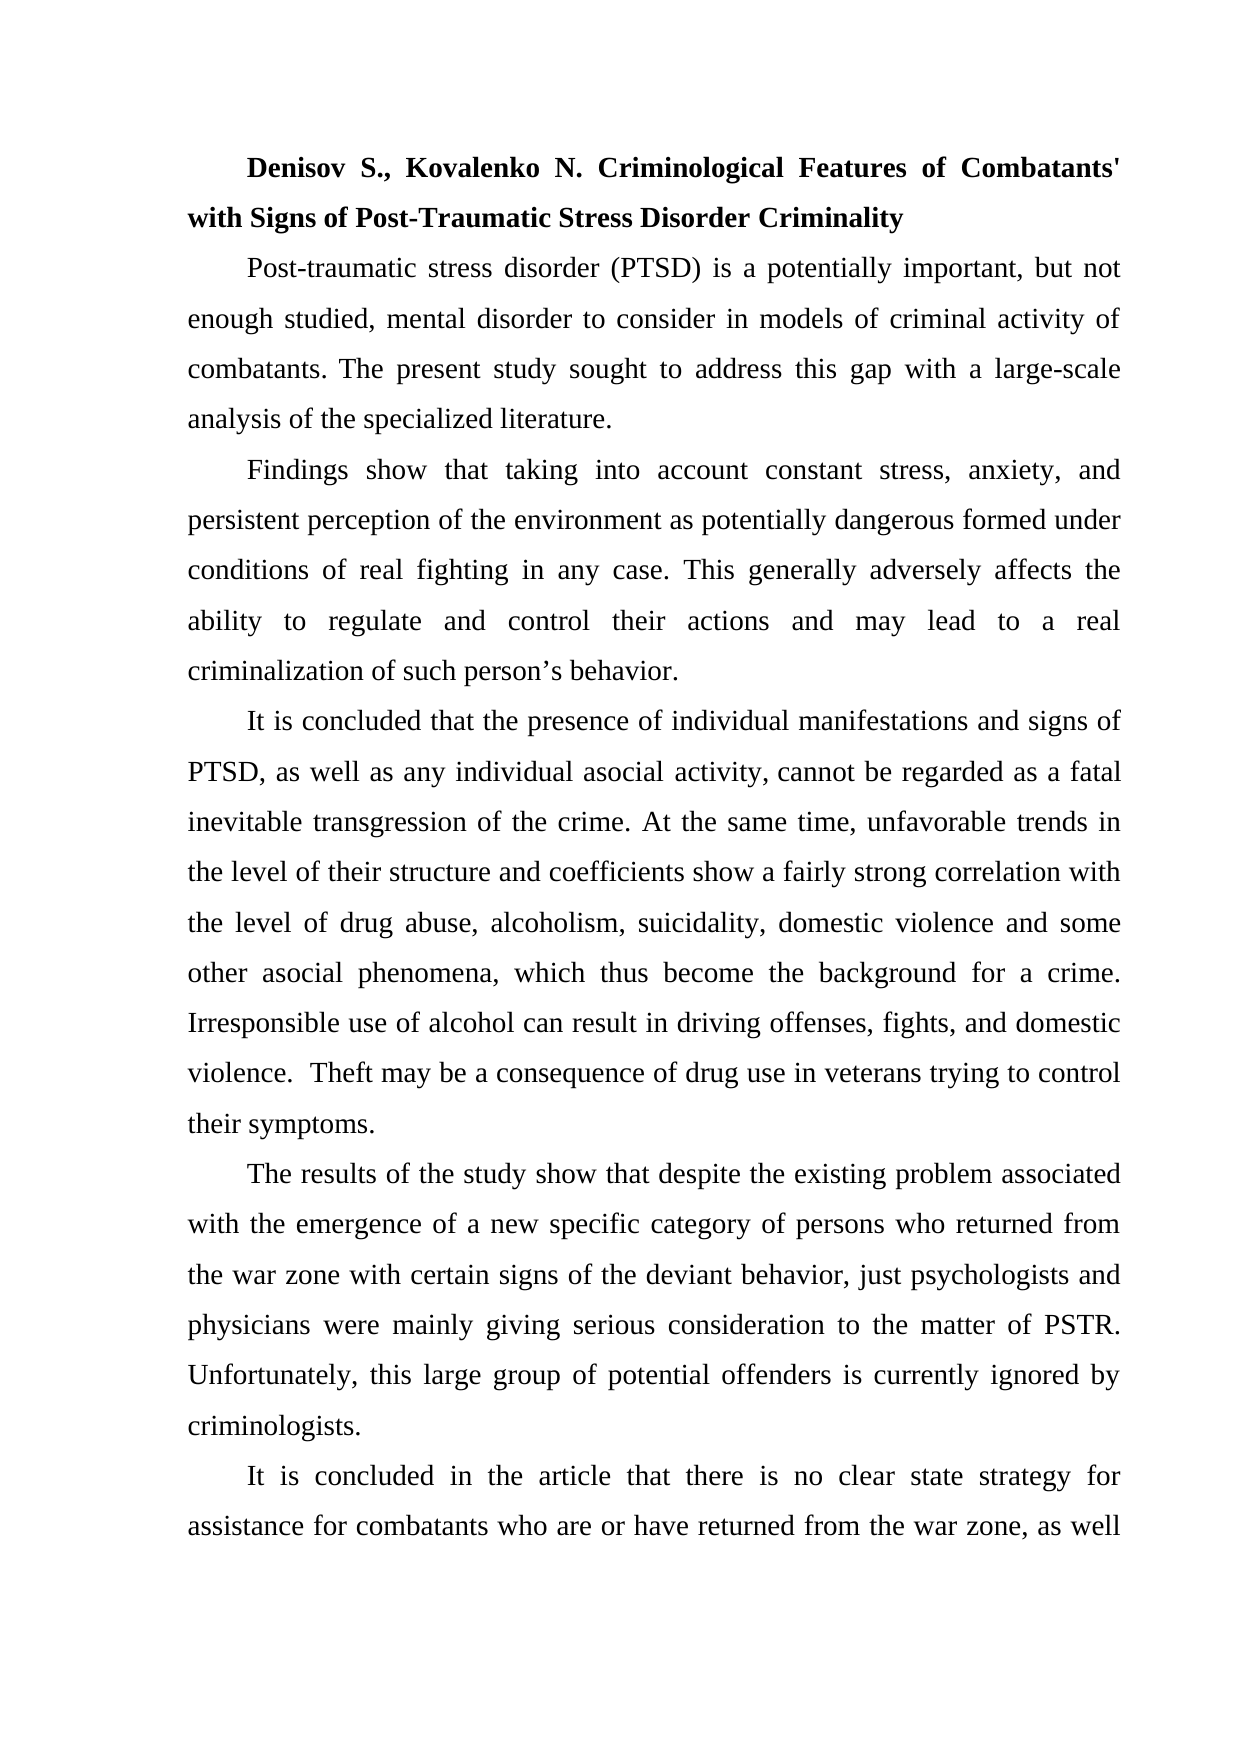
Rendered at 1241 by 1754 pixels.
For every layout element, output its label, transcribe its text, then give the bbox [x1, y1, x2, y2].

text Findings show that taking into account constant stress, anxiety, and persistent perception of the environment as potentially dangerous formed under conditions of real fighting in any case. This generally adversely affects the ability to regulate and control their actions and may lead to a real criminalization of such person’s behavior. [187, 452, 1122, 687]
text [187, 1458, 1122, 1542]
text Denisov S., Kovalenko N. Criminological Features of Combatants' with Signs of Post-Traumatic Stress Disorder Criminality [187, 150, 1122, 234]
text Post-traumatic stress disorder (PTSD) is a potentially important, but not enough studied, mental disorder to consider in models of criminal activity of combatants. The present study sought to address this gap with a large-scale analysis of the specialized literature. [187, 251, 1122, 435]
text The results of the study show that despite the existing problem associated with the emergence of a new specific category of persons who returned from the war zone with certain signs of the deviant behavior, just psychologists and physicians were mainly giving serious consideration to the matter of PSTR. Unfortunately, this large group of potential offenders is currently ignored by criminologists. [187, 1156, 1122, 1441]
text It is concluded that the presence of individual manifestations and signs of PTSD, as well as any individual asocial activity, cannot be regarded as a fatal inevitable transgression of the crime. At the same time, unfavorable trends in the level of their structure and coefficients show a fairly strong correlation with the level of drug abuse, alcoholism, suicidality, domestic violence and some other asocial phenomena, which thus become the background for a crime. Irresponsible use of alcohol can result in driving offenses, fights, and domestic violence. Theft may be a consequence of drug use in veterans trying to control their symptoms. [187, 703, 1122, 1139]
